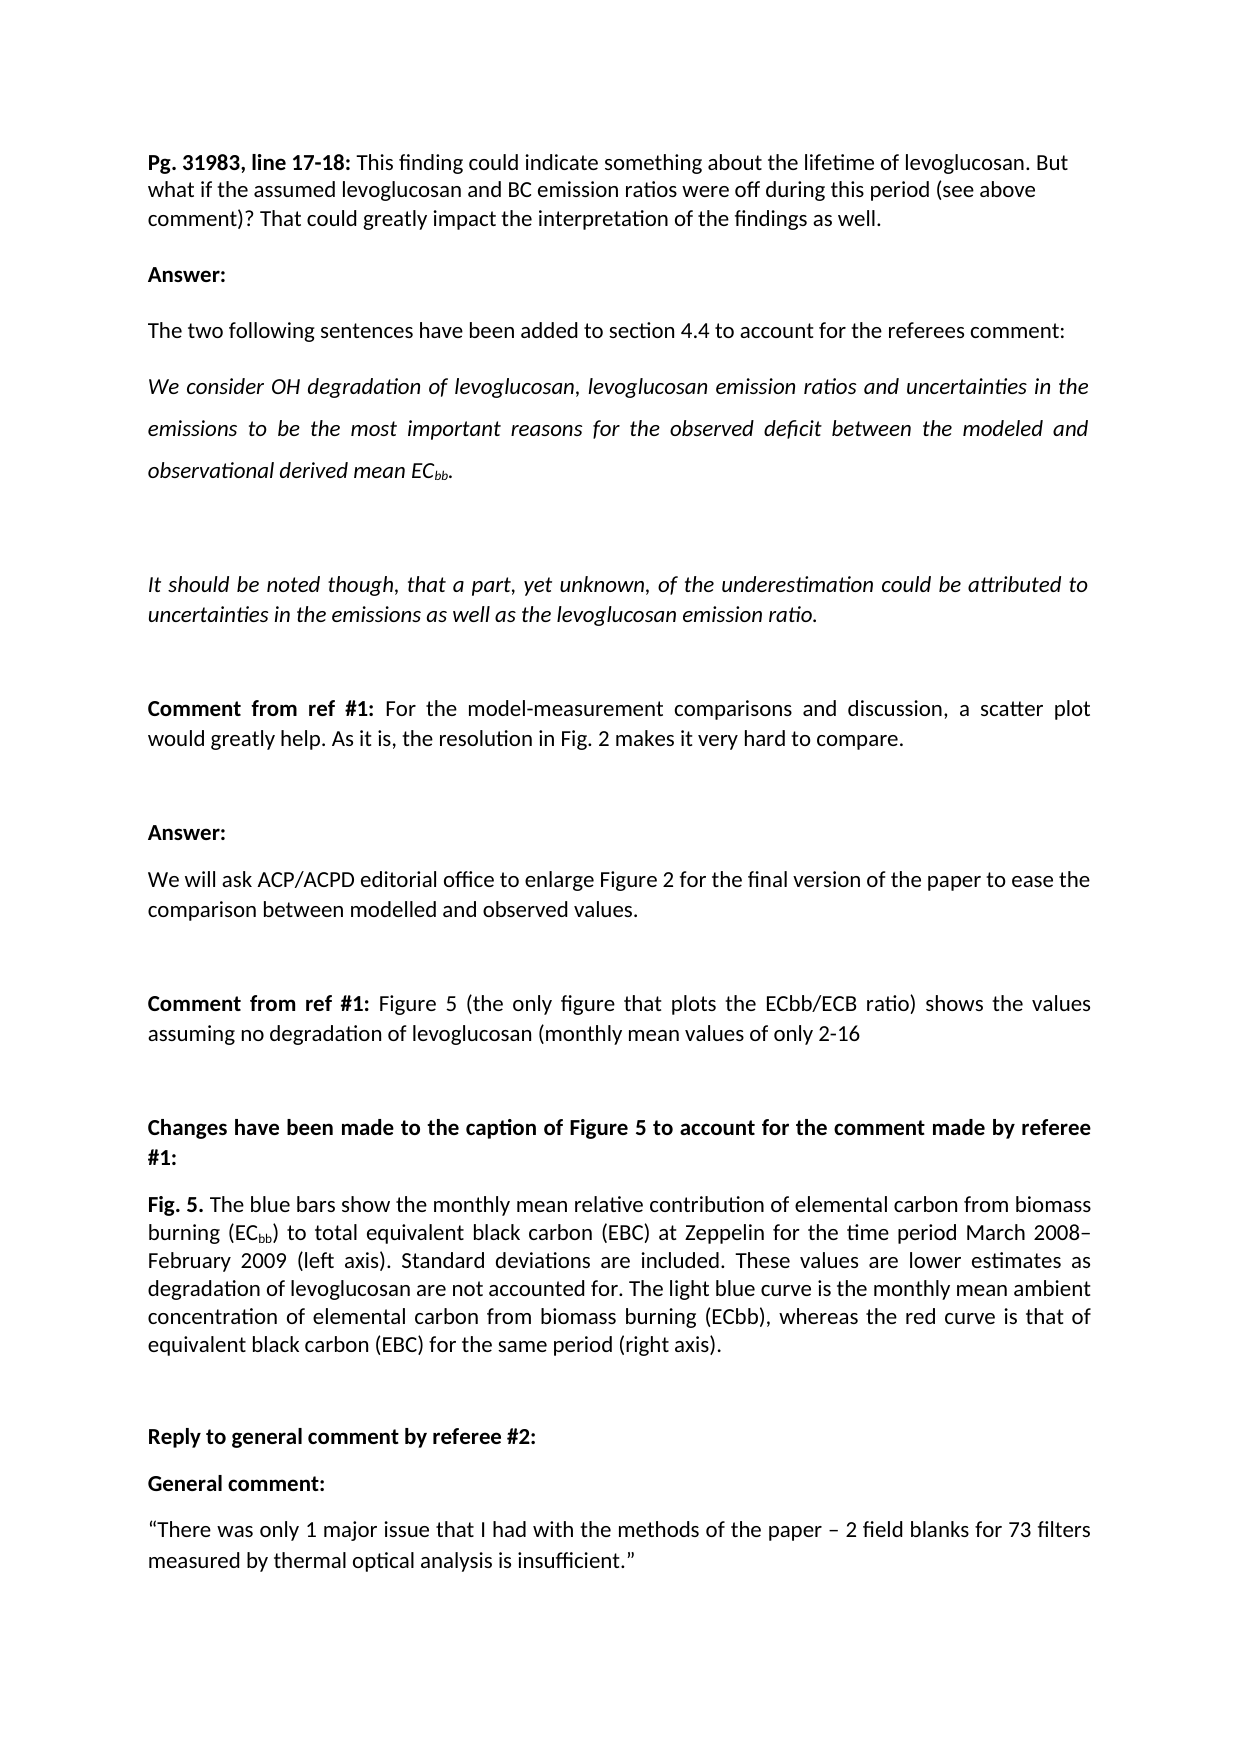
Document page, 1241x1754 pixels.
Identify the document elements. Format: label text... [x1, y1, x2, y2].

text Answer: [148, 260, 1093, 288]
text Changes have been made to the caption of Figure 5 to account for the comment made by referee #1: [148, 1113, 1093, 1171]
text Pg. 31983, line 17-18: This finding could indicate something about the lifetime of levoglucosan. But what if the assumed levoglucosan and BC emission ratios were off during this period (see above comment)? That could greatly impact the interpretation of the findings as well. [148, 148, 1093, 232]
text Answer: [148, 818, 1093, 846]
text Reply to general comment by referee #2: [148, 1422, 1093, 1450]
text Comment from ref #1: For the model-measurement comparisons and discussion, a scatter plot would greatly help. As it is, the resolution in Fig. 2 makes it very hard to compare. [148, 694, 1093, 753]
text The two following sentences have been added to section 4.4 to account for the referees comment: [148, 316, 1093, 344]
text General comment: [148, 1469, 1093, 1497]
text Fig. 5. The blue bars show the monthly mean relative contribution of elemental carbon from biomass burning (ECbb) to total equivalent black carbon (EBC) at Zeppelin for the time period March 2008–February 2009 (left axis). Standard deviations are included. These values are lower estimates as degradation of levoglucosan are not accounted for. The light blue curve is the monthly mean ambient concentration of elemental carbon from biomass burning (ECbb), whereas the red curve is that of equivalent black carbon (EBC) for the same period (right axis). [148, 1190, 1093, 1358]
text It should be noted though, that a part, yet unknown, of the underestimation could be attributed to uncertainties in the emissions as well as the levoglucosan emission ratio. [148, 570, 1093, 629]
text Comment from ref #1: Figure 5 (the only figure that plots the ECbb/ECB ratio) shows the values assuming no degradation of levoglucosan (monthly mean values of only 2-16 [148, 989, 1093, 1047]
text We will ask ACP/ACPD editorial office to enlarge Figure 2 for the final version of the paper to ease the comparison between modelled and observed values. [148, 865, 1093, 923]
text “There was only 1 major issue that I had with the methods of the paper – 2 field blanks for 73 filters measured by thermal optical analysis is insufficient.” [148, 1516, 1093, 1574]
